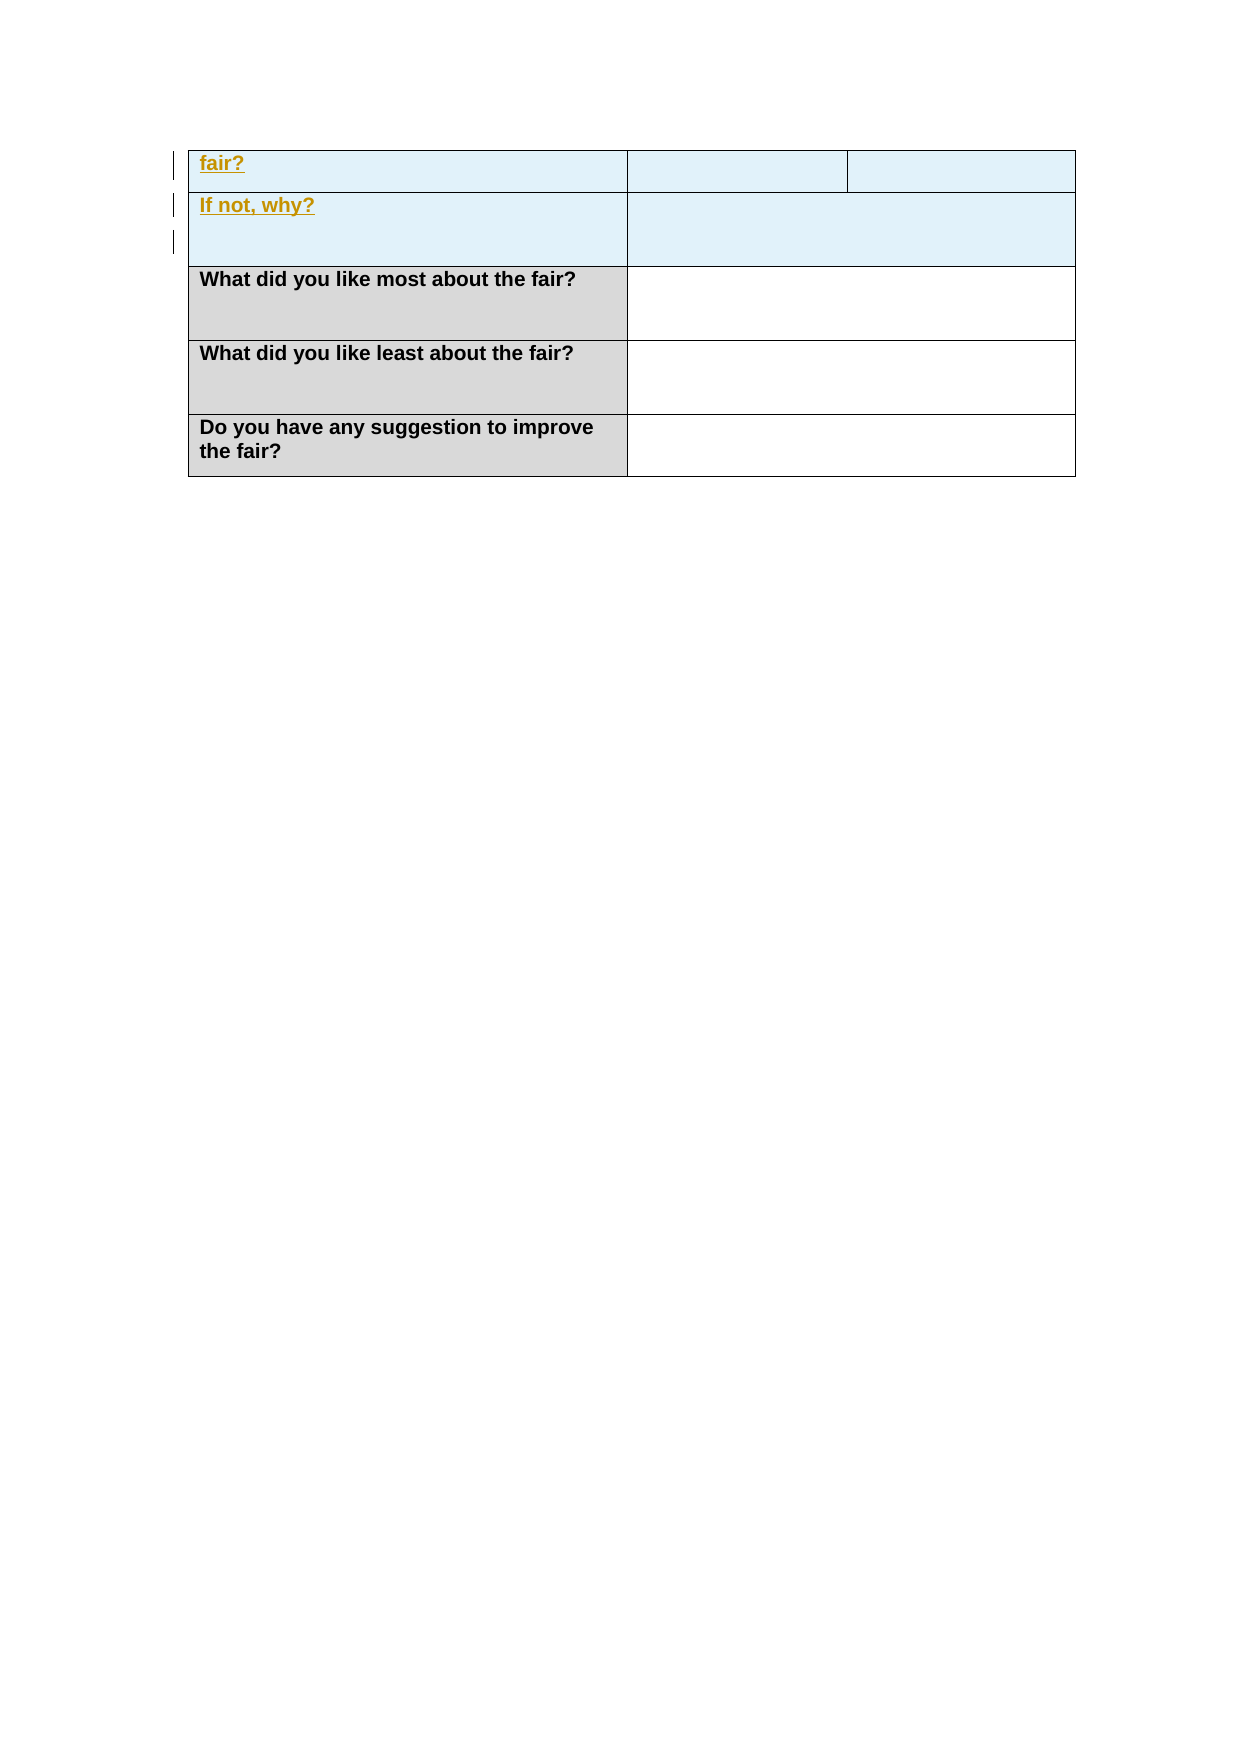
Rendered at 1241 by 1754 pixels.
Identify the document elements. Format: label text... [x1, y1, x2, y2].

table_cell [628, 415, 1075, 476]
table_cell What did you like most about the fair? [189, 267, 627, 340]
table_cell What did you like least about the fair? [189, 341, 627, 414]
table_cell [628, 267, 1075, 340]
table_cell Do you have any suggestion to improve the fair? [189, 415, 627, 476]
table_cell [628, 341, 1075, 414]
